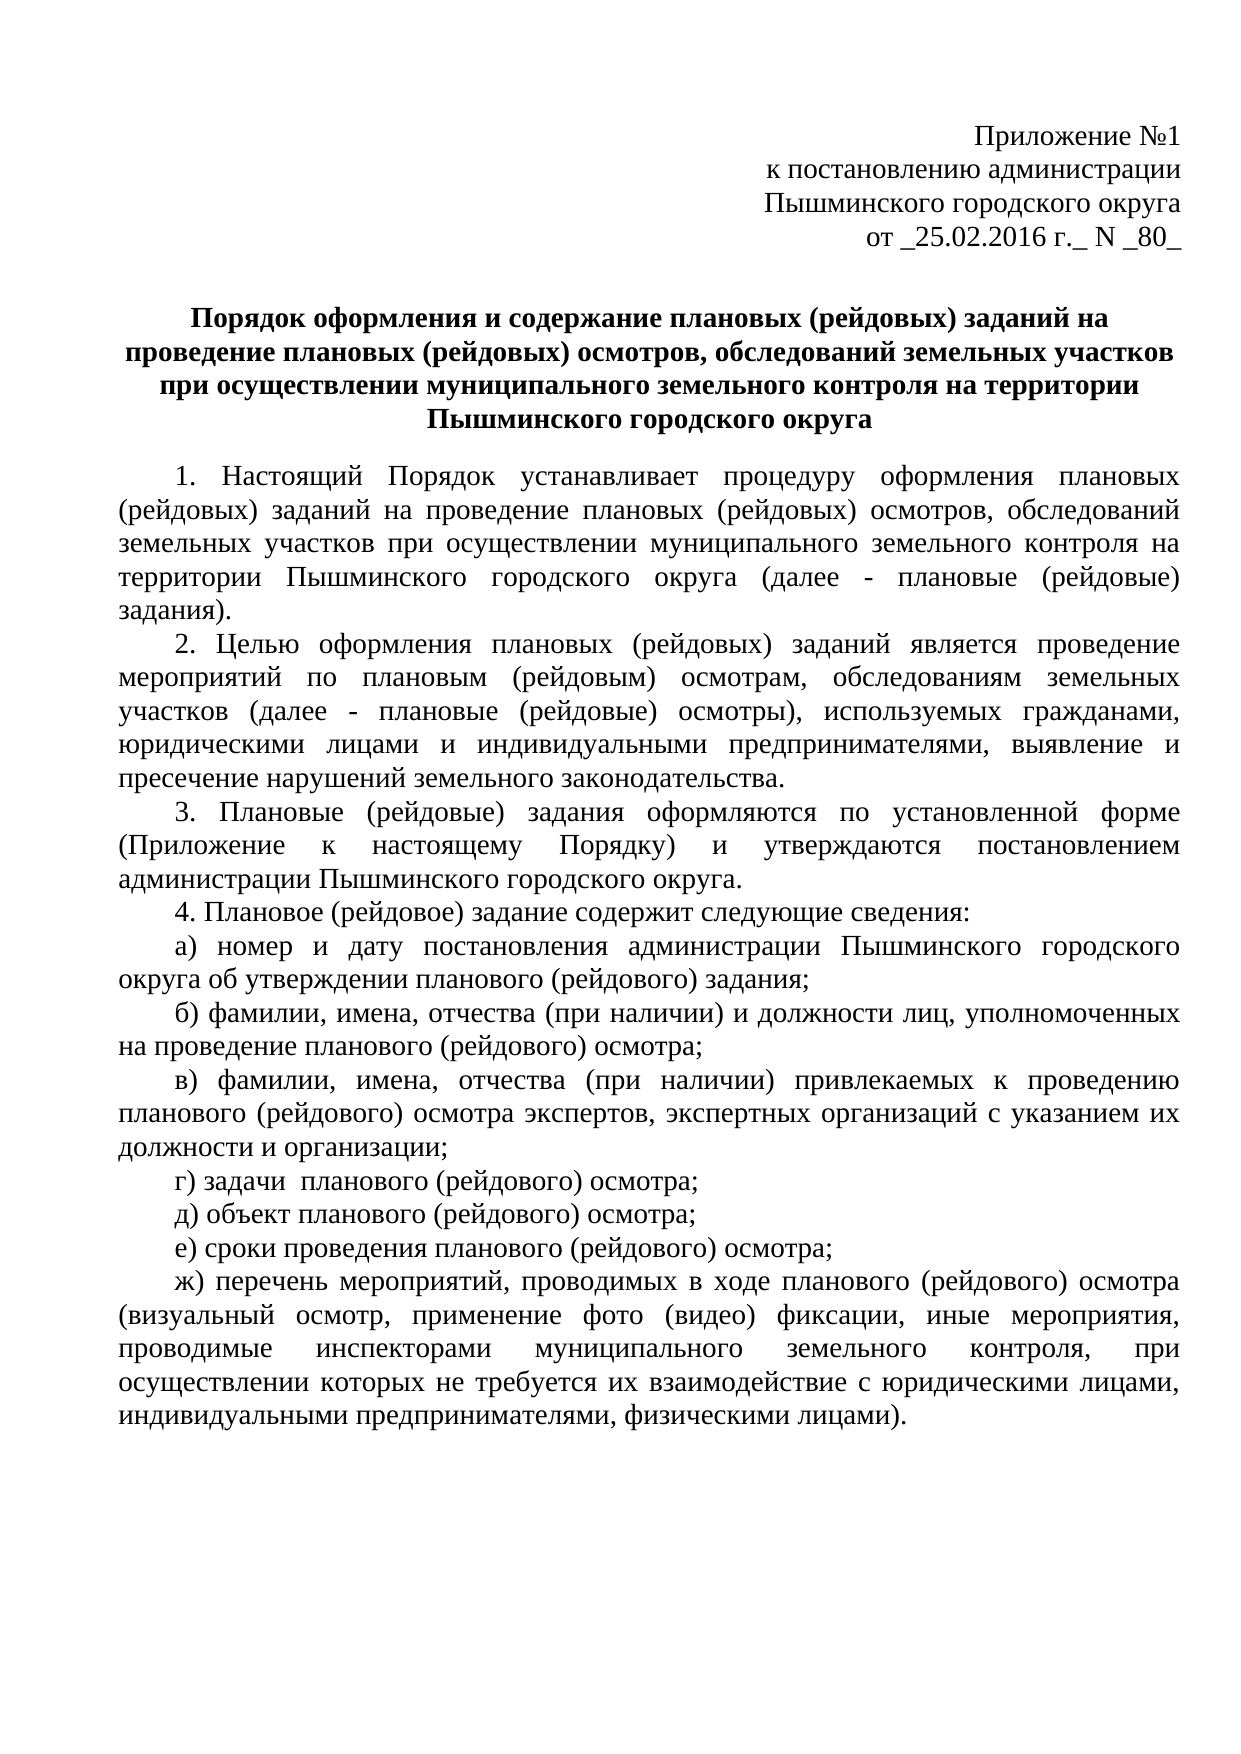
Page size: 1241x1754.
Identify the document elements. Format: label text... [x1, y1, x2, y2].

text д) объект планового (рейдового) осмотра; [118, 1196, 1181, 1230]
text е) сроки проведения планового (рейдового) осмотра; [118, 1230, 1181, 1263]
text 2. Целью оформления плановых (рейдовых) заданий является проведение мероприятий по плановым (рейдовым) осмотрам, обследованиям земельных участков (далее - плановые (рейдовые) осмотры), используемых гражданами, юридическими лицами и индивидуальными предпринимателями, выявление и пресечение нарушений земельного законодательства. [118, 626, 1181, 794]
text от _25.02.2016 г._ N _80_ [118, 219, 1181, 252]
text 1. Настоящий Порядок устанавливает процедуру оформления плановых (рейдовых) заданий на проведение плановых (рейдовых) осмотров, обследований земельных участков при осуществлении муниципального земельного контроля на территории Пышминского городского округа (далее - плановые (рейдовые) задания). [118, 458, 1181, 626]
text Пышминского городского округа [118, 185, 1181, 219]
text в) фамилии, имена, отчества (при наличии) привлекаемых к проведению планового (рейдового) осмотра экспертов, экспертных организаций с указанием их должности и организации; [118, 1062, 1181, 1163]
text к постановлению администрации [118, 152, 1181, 185]
text Приложение №1 [118, 118, 1181, 152]
text а) номер и дату постановления администрации Пышминского городского округа об утверждении планового (рейдового) задания; [118, 928, 1181, 995]
text 4. Плановое (рейдовое) задание содержит следующие сведения: [118, 894, 1181, 928]
text 3. Плановые (рейдовые) задания оформляются по установленной форме (Приложение к настоящему Порядку) и утверждаются постановлением администрации Пышминского городского округа. [118, 794, 1181, 894]
text ж) перечень мероприятий, проводимых в ходе планового (рейдового) осмотра (визуальный осмотр, применение фото (видео) фиксации, иные мероприятия, проводимые инспекторами муниципального земельного контроля, при осуществлении которых не требуется их взаимодействие с юридическими лицами, индивидуальными предпринимателями, физическими лицами). [118, 1263, 1181, 1431]
text Порядок оформления и содержание плановых (рейдовых) заданий на проведение плановых (рейдовых) осмотров, обследований земельных участков при осуществлении муниципального земельного контроля на территории Пышминского городского округа [118, 300, 1181, 434]
text г) задачи планового (рейдового) осмотра; [118, 1163, 1181, 1196]
text б) фамилии, имена, отчества (при наличии) и должности лиц, уполномоченных на проведение планового (рейдового) осмотра; [118, 995, 1181, 1062]
